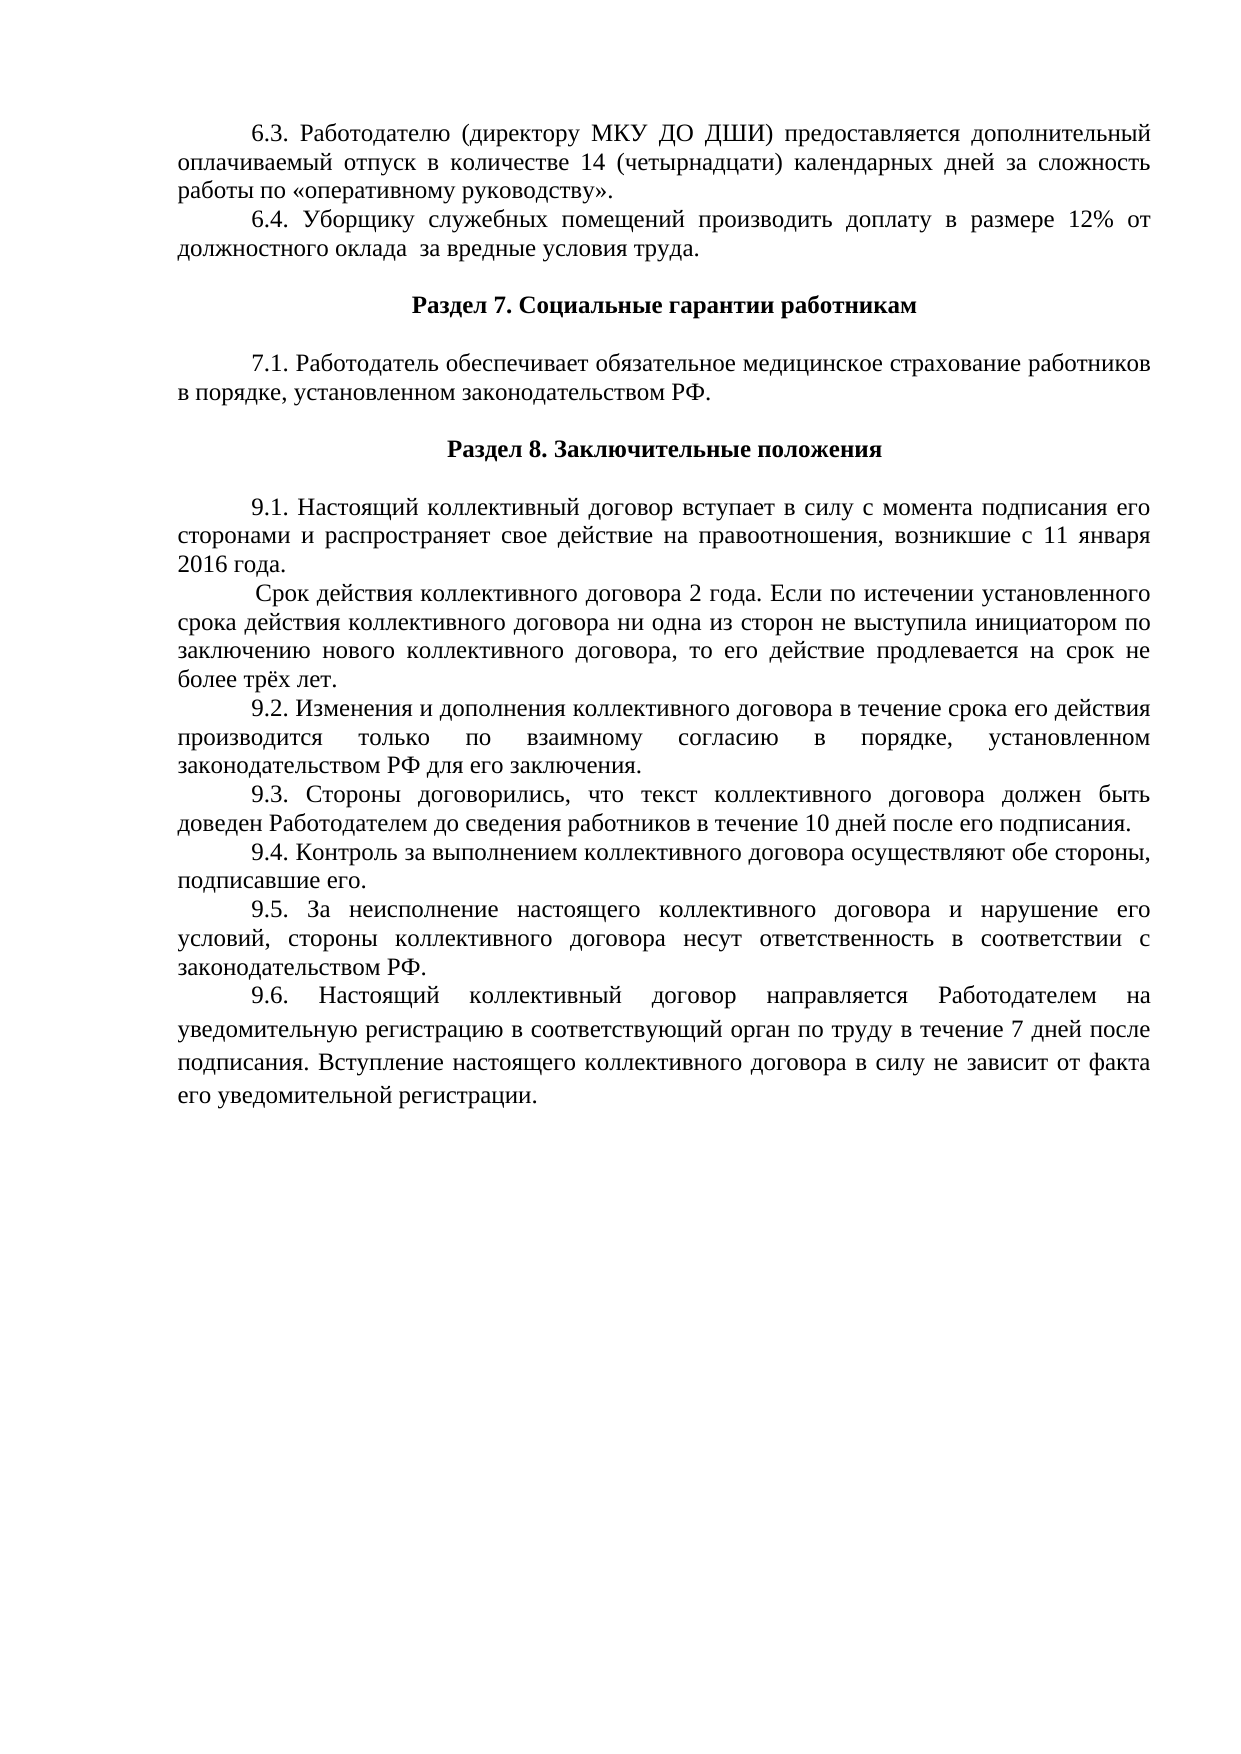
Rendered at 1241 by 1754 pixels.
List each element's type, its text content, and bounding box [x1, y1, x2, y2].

text 9.3. Стороны договорились, что текст коллективного договора должен быть доведен Работодателем до сведения работников в течение 10 дней после его подписания. [177, 779, 1152, 837]
text 9.4. Контроль за выполнением коллективного договора осуществляют обе стороны, подписавшие его. [177, 837, 1152, 894]
text 6.3. Работодателю (директору МКУ ДО ДШИ) предоставляется дополнительный оплачиваемый отпуск в количестве 14 (четырнадцати) календарных дней за сложность работы по «оперативному руководству». [177, 118, 1152, 204]
text 9.1. Настоящий коллективный договор вступает в силу с момента подписания его сторонами и распространяет свое действие на правоотношения, возникшие с 11 января 2016 года. [177, 492, 1152, 578]
text 9.5. За неисполнение настоящего коллективного договора и нарушение его условий, стороны коллективного договора несут ответственность в соответствии с законодательством РФ. [177, 894, 1152, 981]
text 6.4. Уборщику служебных помещений производить доплату в размере 12% от должностного оклада за вредные условия труда. [177, 204, 1152, 262]
text Раздел 7. Социальные гарантии работникам [177, 291, 1152, 319]
text 7.1. Работодатель обеспечивает обязательное медицинское страхование работников в порядке, установленном законодательством РФ. [177, 348, 1152, 406]
text Раздел 8. Заключительные положения [177, 434, 1152, 463]
text 9.6. Настоящий коллективный договор направляется Работодателем на уведомительную регистрацию в соответствующий орган по труду в течение 7 дней после подписания. Вступление настоящего коллективного договора в силу не зависит от факта его уведомительной регистрации. [177, 981, 1152, 1108]
text Срок действия коллективного договора 2 года. Если по истечении установленного срока действия коллективного договора ни одна из сторон не выступила инициатором по заключению нового коллективного договора, то его действие продлевается на срок не более трёх лет. [177, 578, 1152, 693]
text 9.2. Изменения и дополнения коллективного договора в течение срока его действия производится только по взаимному согласию в порядке, установленном законодательством РФ для его заключения. [177, 693, 1152, 779]
